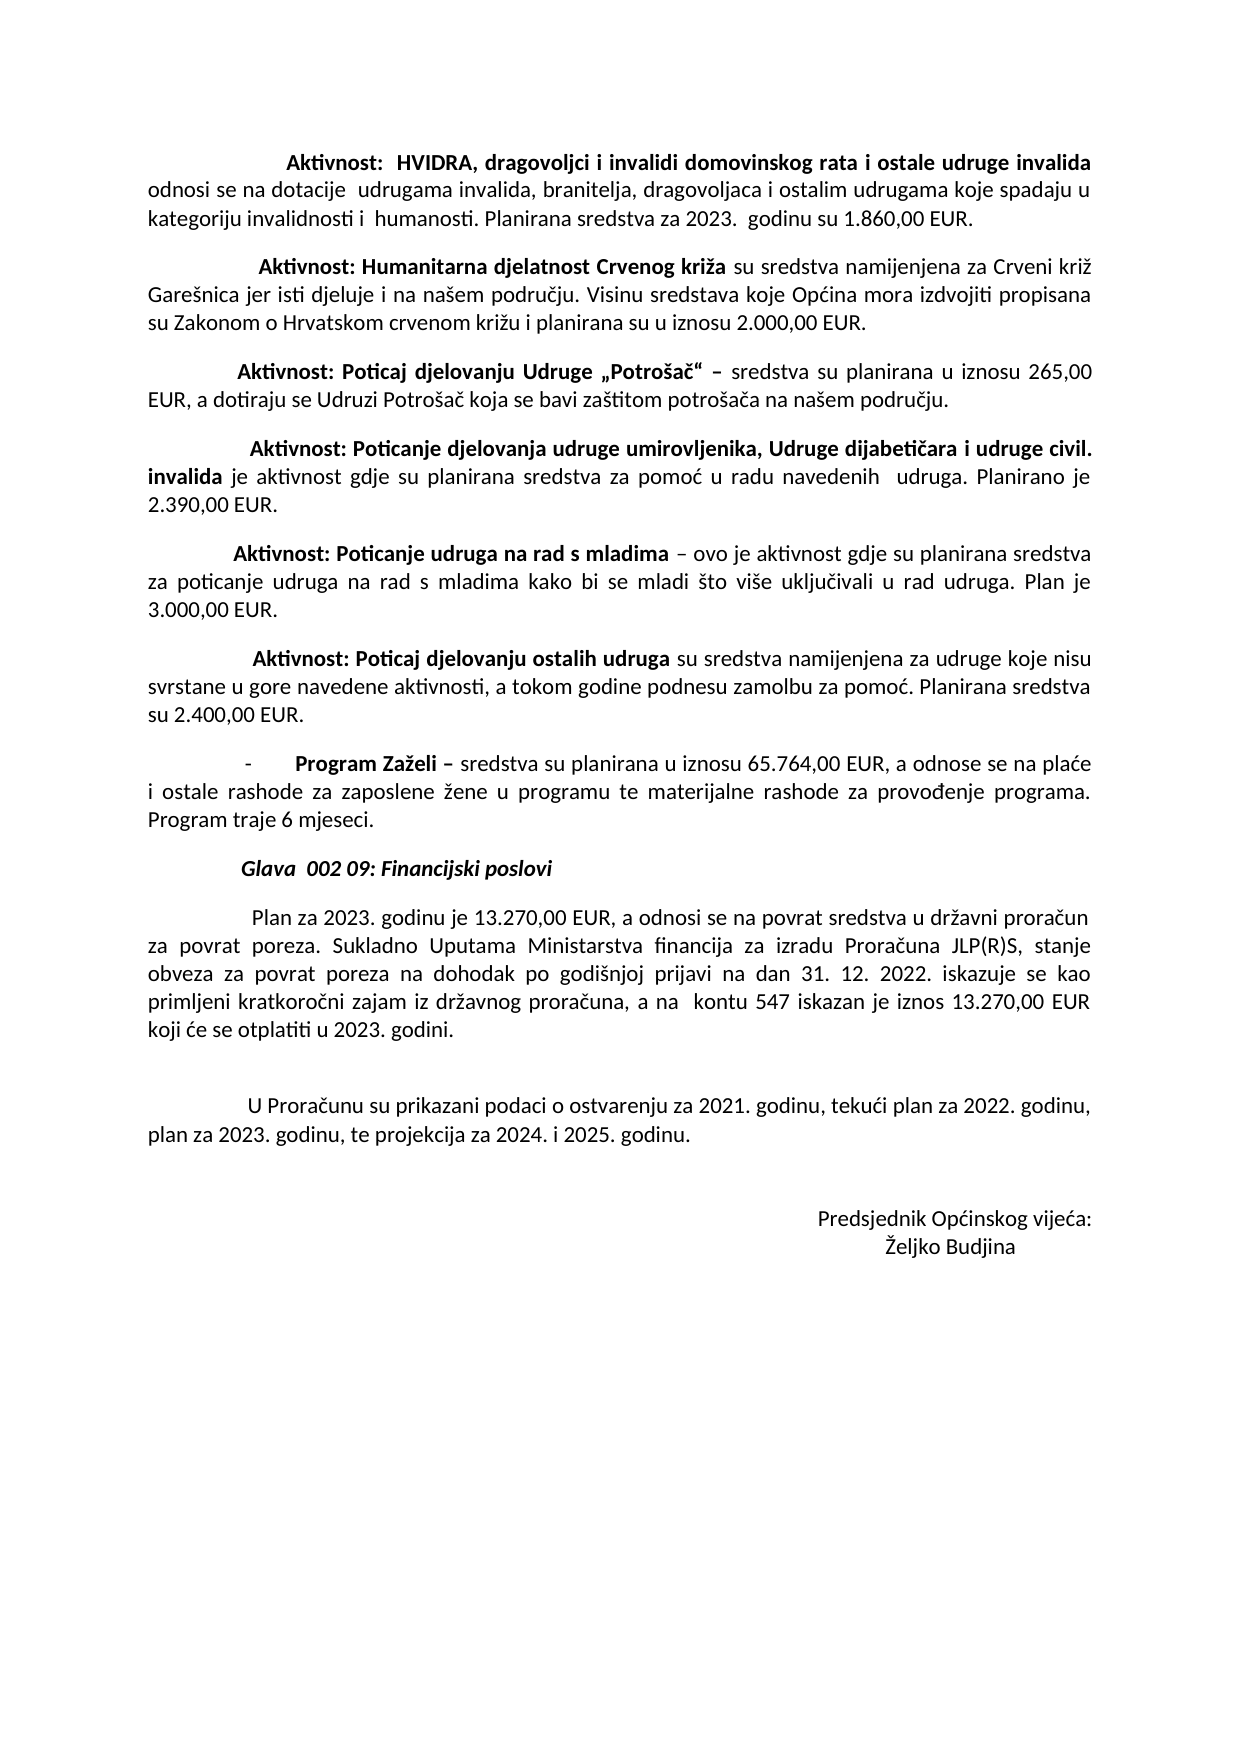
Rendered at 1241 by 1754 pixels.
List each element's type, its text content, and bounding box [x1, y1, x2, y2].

text Željko Budjina [811, 1232, 1093, 1260]
text Aktivnost: Poticaj djelovanju Udruge „Potrošač“ – sredstva su planirana u iznosu 265,00 EUR, a dotiraju se Udruzi Potrošač koja se bavi zaštitom potrošača na našem području. [148, 357, 1093, 413]
text Aktivnost: Poticanje djelovanja udruge umirovljenika, Udruge dijabetičara i udruge civil. invalida je aktivnost gdje su planirana sredstva za pomoć u radu navedenih udruga. Planirano je 2.390,00 EUR. [148, 434, 1093, 518]
text Aktivnost: HVIDRA, dragovoljci i invalidi domovinskog rata i ostale udruge invalida odnosi se na dotacije udrugama invalida, branitelja, dragovoljaca i ostalim udrugama koje spadaju u kategoriju invalidnosti i humanosti. Planirana sredstva za 2023. godinu su 1.860,00 EUR. [148, 148, 1093, 232]
text U Proračunu su prikazani podaci o ostvarenju za 2021. godinu, tekući plan za 2022. godinu, plan za 2023. godinu, te projekcija za 2024. i 2025. godinu. [148, 1092, 1093, 1148]
text Predsjednik Općinskog vijeća: [148, 1204, 1093, 1232]
list Program Zaželi – sredstva su planirana u iznosu 65.764,00 EUR, a odnose se na plaće i ostale rashode za zaposlene žene u programu te materijalne rashode za provođenje programa. Program traje 6 mjeseci. [148, 749, 1093, 833]
text Aktivnost: Poticanje udruga na rad s mladima – ovo je aktivnost gdje su planirana sredstva za poticanje udruga na rad s mladima kako bi se mladi što više uključivali u rad udruga. Plan je 3.000,00 EUR. [148, 539, 1093, 623]
text Aktivnost: Humanitarna djelatnost Crvenog križa su sredstva namijenjena za Crveni križ Garešnica jer isti djeluje i na našem području. Visinu sredstava koje Općina mora izdvojiti propisana su Zakonom o Hrvatskom crvenom križu i planirana su u iznosu 2.000,00 EUR. [148, 252, 1093, 337]
text Glava 002 09: Financijski poslovi [148, 854, 1093, 882]
text Aktivnost: Poticaj djelovanju ostalih udruga su sredstva namijenjena za udruge koje nisu svrstane u gore navedene aktivnosti, a tokom godine podnesu zamolbu za pomoć. Planirana sredstva su 2.400,00 EUR. [148, 644, 1093, 728]
text Plan za 2023. godinu je 13.270,00 EUR, a odnosi se na povrat sredstva u državni proračun za povrat poreza. Sukladno Uputama Ministarstva financija za izradu Proračuna JLP(R)S, stanje obveza za povrat poreza na dohodak po godišnjoj prijavi na dan 31. 12. 2022. iskazuje se kao primljeni kratkoročni zajam iz državnog proračuna, a na kontu 547 iskazan je iznos 13.270,00 EUR koji će se otplatiti u 2023. godini. [148, 903, 1093, 1043]
